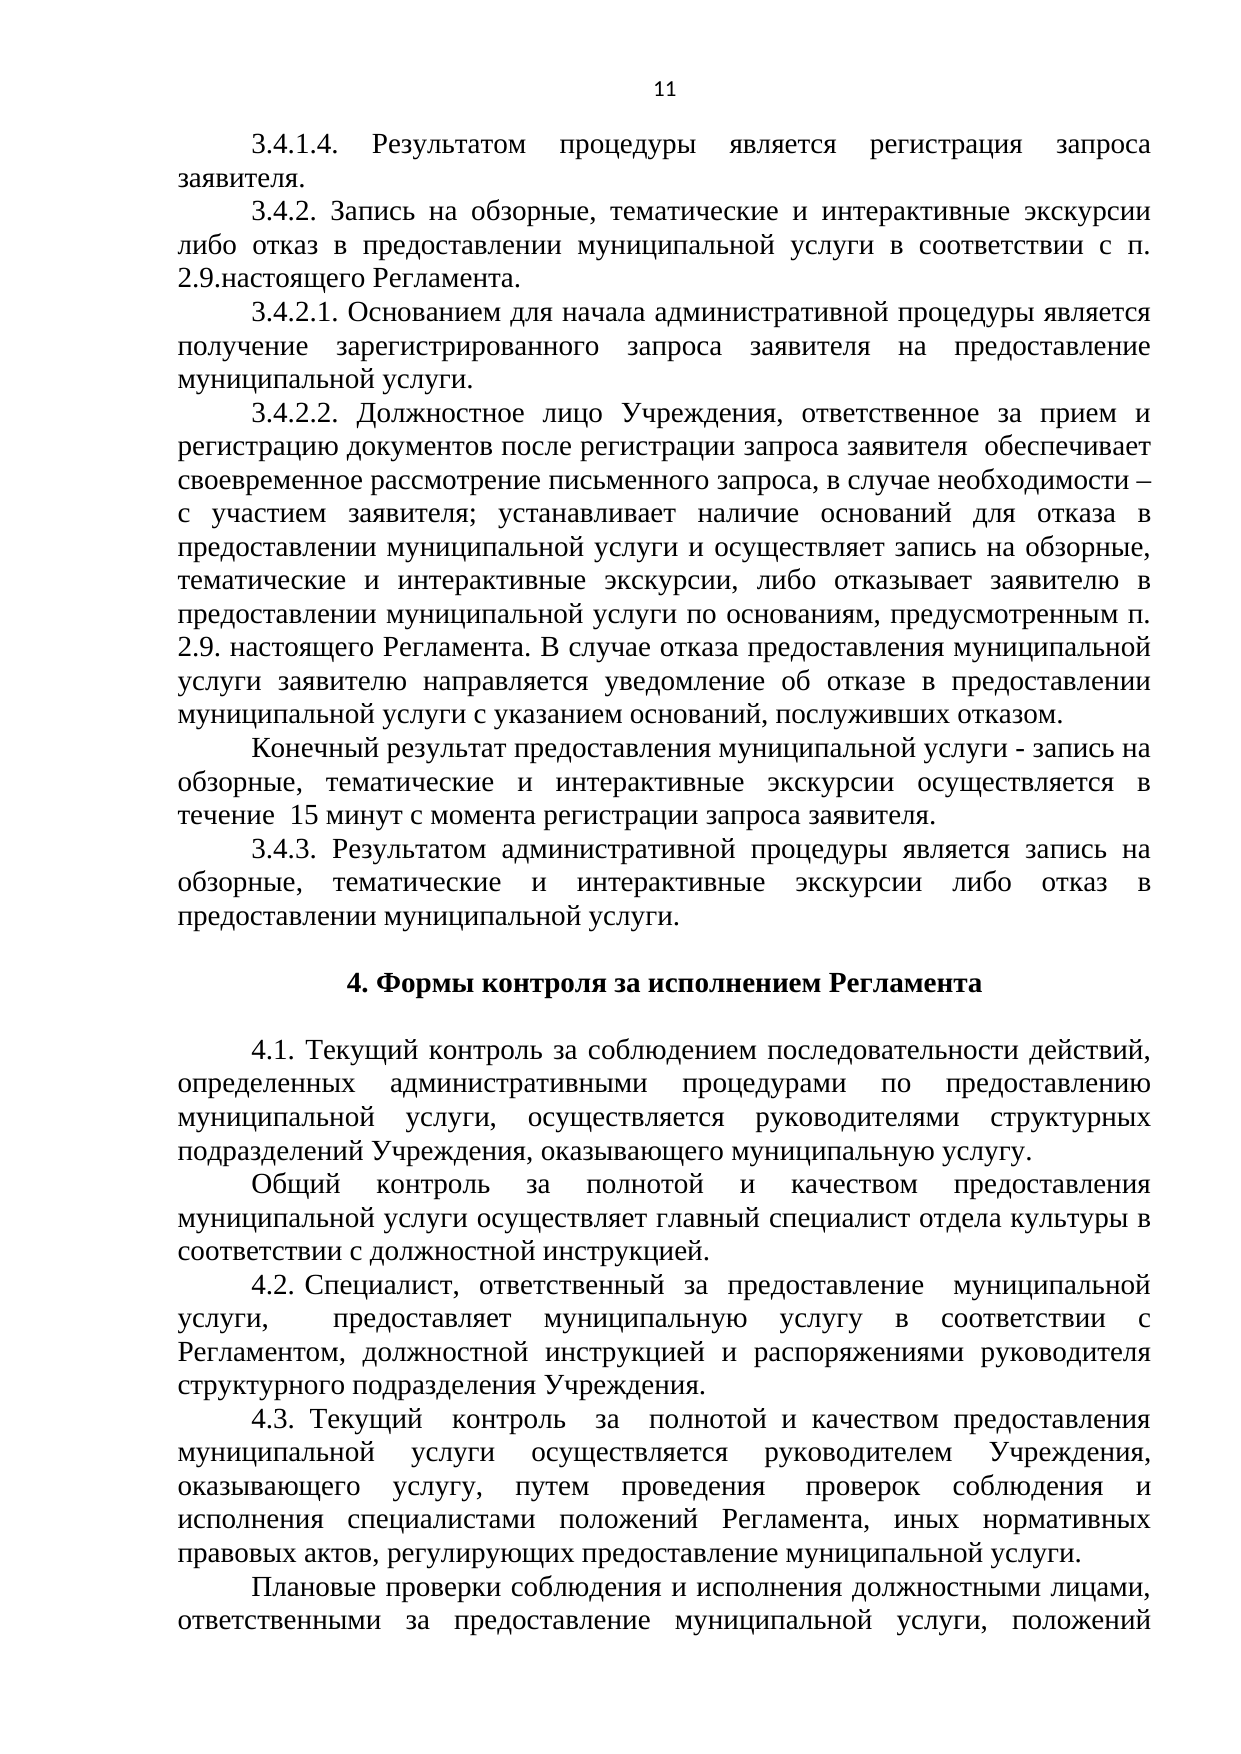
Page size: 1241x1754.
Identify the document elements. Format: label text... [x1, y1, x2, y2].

text 4.2. Специалист, ответственный за предоставление муниципальной услуги, предоставляет муниципальную услугу в соответствии с Регламентом, должностной инструкцией и распоряжениями руководителя структурного подразделения Учреждения. [177, 1267, 1152, 1401]
text 4. Формы контроля за исполнением Регламента [177, 965, 1152, 998]
text 4.3. Текущий контроль за полнотой и качеством предоставления муниципальной услуги осуществляется руководителем Учреждения, оказывающего услугу, путем проведения проверок соблюдения и исполнения специалистами положений Регламента, иных нормативных правовых актов, регулирующих предоставление муниципальной услуги. [177, 1401, 1152, 1569]
text 3.4.2.1. Основанием для начала административной процедуры является получение зарегистрированного запроса заявителя на предоставление муниципальной услуги. [177, 294, 1152, 395]
text 3.4.2.2. Должностное лицо Учреждения, ответственное за прием и регистрацию документов после регистрации запроса заявителя обеспечивает своевременное рассмотрение письменного запроса, в случае необходимости – с участием заявителя; устанавливает наличие оснований для отказа в предоставлении муниципальной услуги и осуществляет запись на обзорные, тематические и интерактивные экскурсии, либо отказывает заявителю в предоставлении муниципальной услуги по основаниям, предусмотренным п. 2.9. настоящего Регламента. В случае отказа предоставления муниципальной услуги заявителю направляется уведомление об отказе в предоставлении муниципальной услуги с указанием оснований, послуживших отказом. [177, 395, 1152, 730]
text 3.4.1.4. Результатом процедуры является регистрация запроса заявителя. [177, 126, 1152, 193]
text Общий контроль за полнотой и качеством предоставления муниципальной услуги осуществляет главный специалист отдела культуры в соответствии с должностной инструкцией. [177, 1166, 1152, 1267]
text 3.4.2. Запись на обзорные, тематические и интерактивные экскурсии либо отказ в предоставлении муниципальной услуги в соответствии с п. 2.9.настоящего Регламента. [177, 193, 1152, 294]
text Конечный результат предоставления муниципальной услуги - запись на обзорные, тематические и интерактивные экскурсии осуществляется в течение 15 минут с момента регистрации запроса заявителя. [177, 730, 1152, 831]
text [177, 1569, 1152, 1636]
text 4.1. Текущий контроль за соблюдением последовательности действий, определенных административными процедурами по предоставлению муниципальной услуги, осуществляется руководителями структурных подразделений Учреждения, оказывающего муниципальную услугу. [177, 1032, 1152, 1166]
text 3.4.3. Результатом административной процедуры является запись на обзорные, тематические и интерактивные экскурсии либо отказ в предоставлении муниципальной услуги. [177, 831, 1152, 931]
